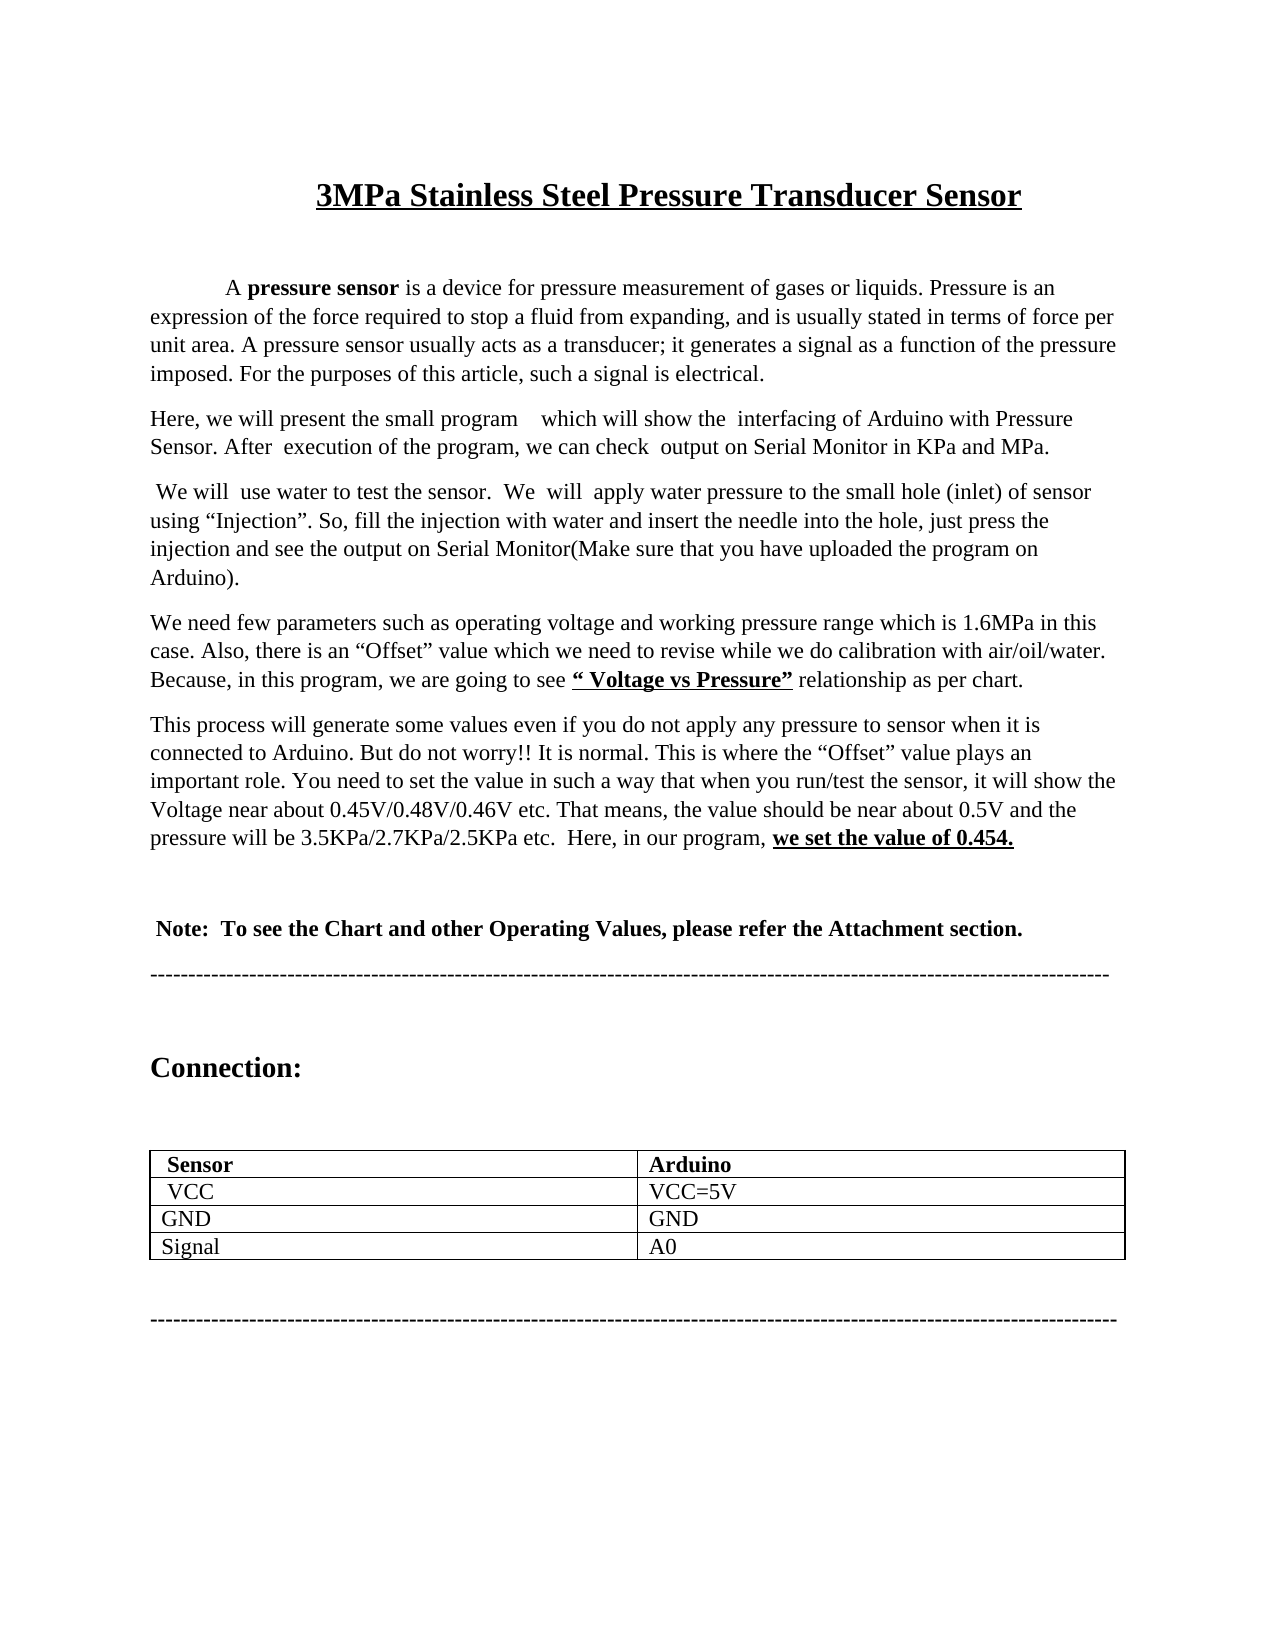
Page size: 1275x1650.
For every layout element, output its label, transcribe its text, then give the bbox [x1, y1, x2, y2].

table_cell Signal [151, 1233, 637, 1259]
text ------------------------------------------------------------------------------------------------------------------------------- [150, 1305, 1125, 1332]
text We will use water to test the sensor. We will apply water pressure to the small hole (inlet) of sensor using “Injection”. So, fill the injection with water and insert the needle into the hole, just press the injection and see the output on Serial Monitor(Make sure that you have uploaded the program on Arduino). [150, 478, 1125, 590]
text ------------------------------------------------------------------------------------------------------------------------------ [150, 960, 1125, 986]
table_cell VCC=5V [638, 1178, 1124, 1204]
subtitle 3MPa Stainless Steel Pressure Transducer Sensor [150, 175, 1125, 213]
text We need few parameters such as operating voltage and working pressure range which is 1.6MPa in this case. Also, there is an “Offset” value which we need to revise while we do calibration with air/oil/water. Because, in this program, we are going to see “ Voltage vs Pressure” relationship as per chart. [150, 609, 1125, 692]
text Connection: [150, 1050, 1125, 1083]
table_header Arduino [638, 1151, 1124, 1177]
table_header Sensor [151, 1151, 637, 1177]
table_cell VCC [151, 1178, 637, 1204]
text This process will generate some values even if you do not apply any pressure to sensor when it is connected to Arduino. But do not worry!! It is normal. This is where the “Offset” value plays an important role. You need to set the value in such a way that when you run/test the sensor, it will show the Voltage near about 0.45V/0.48V/0.46V etc. That means, the value should be near about 0.5V and the pressure will be 3.5KPa/2.7KPa/2.5KPa etc. Here, in our program, we set the value of 0.454. [150, 711, 1125, 851]
table_cell A0 [638, 1233, 1124, 1259]
text Note: To see the Chart and other Operating Values, please refer the Attachment section. [150, 915, 1125, 941]
table_cell GND [151, 1206, 637, 1232]
text A pressure sensor is a device for pressure measurement of gases or liquids. Pressure is an expression of the force required to stop a fluid from expanding, and is usually stated in terms of force per unit area. A pressure sensor usually acts as a transducer; it generates a signal as a function of the pressure imposed. For the purposes of this article, such a signal is electrical. [150, 274, 1125, 386]
text Here, we will present the small program which will show the interfacing of Arduino with Pressure Sensor. After execution of the program, we can check output on Serial Monitor in KPa and MPa. [150, 405, 1125, 459]
table_cell GND [638, 1206, 1124, 1232]
